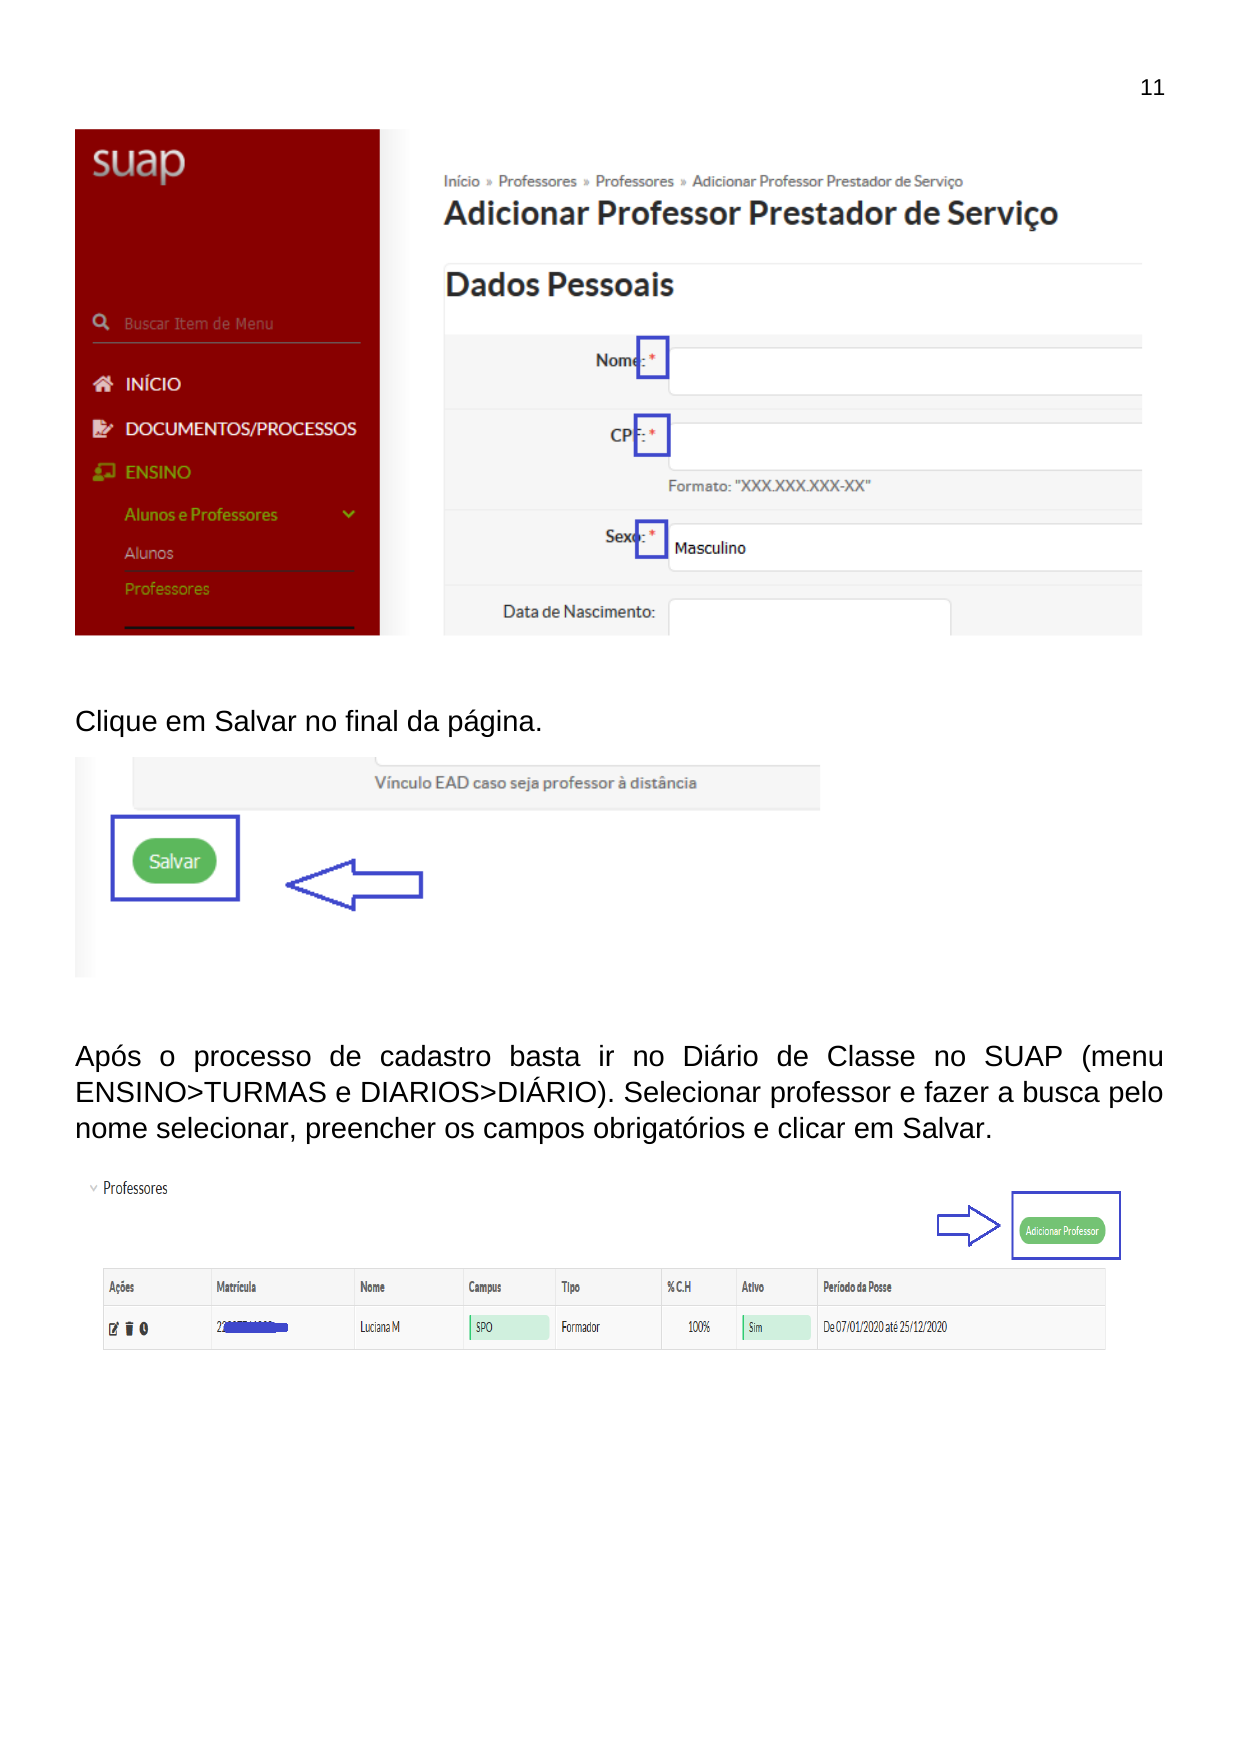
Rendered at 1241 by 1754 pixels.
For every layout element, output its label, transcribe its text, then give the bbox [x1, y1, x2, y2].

picture [75, 128, 1143, 670]
text Clique em Salvar no final da página. [75, 704, 1165, 738]
picture [80, 1164, 1128, 1369]
text Após o processo de cadastro basta ir no Diário de Classe no SUAP (menu ENSINO>TURMAS e DIARIOS>DIÁRIO). Selecionar professor e fazer a busca pelo nome selecionar, preencher os campos obrigatórios e clicar em Salvar. [75, 1039, 1165, 1145]
picture [75, 757, 821, 1005]
